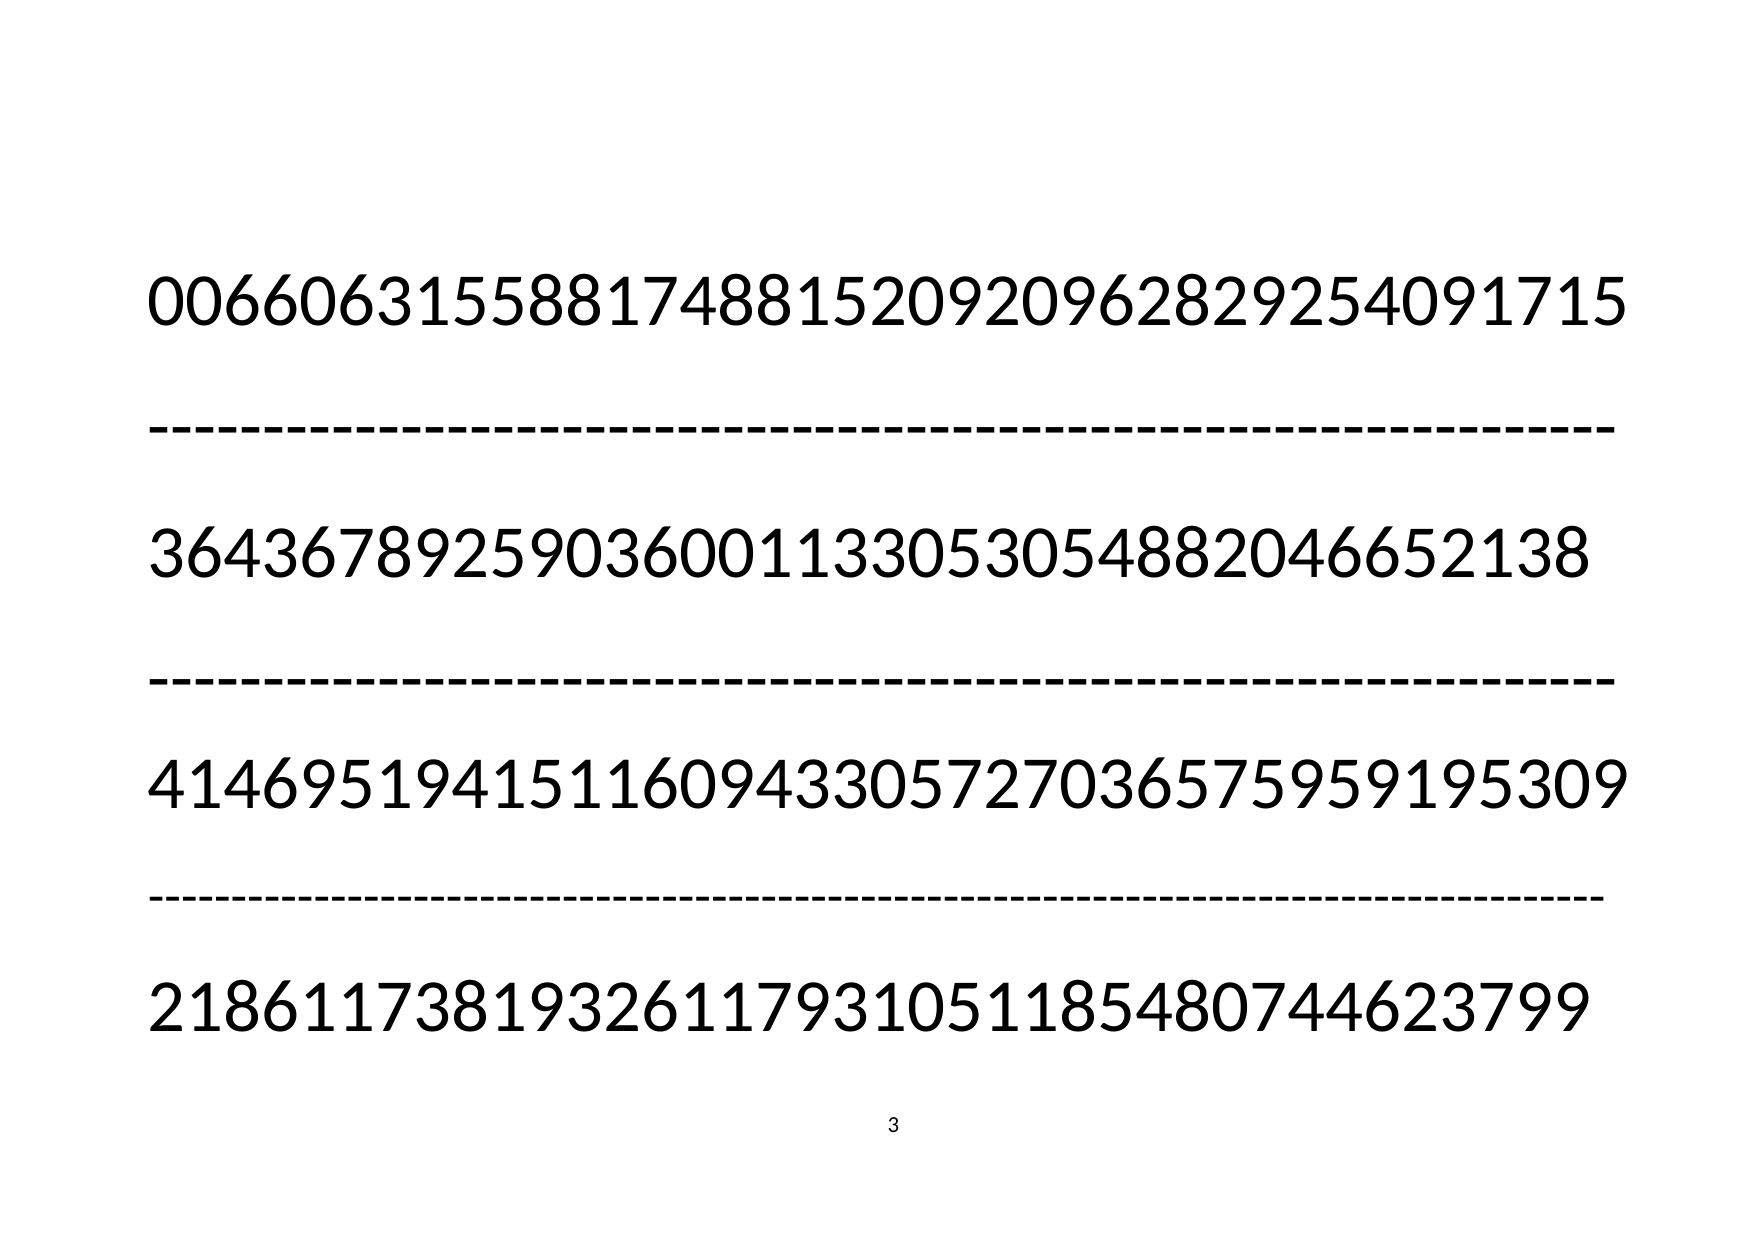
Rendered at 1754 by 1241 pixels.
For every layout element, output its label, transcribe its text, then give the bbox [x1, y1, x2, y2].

text ---------------------------------------------------------------- 414695194151160943305727036575959195309 [148, 631, 1639, 828]
text ---------------------------------------------------------------- [148, 379, 1639, 470]
text 21861173819326117931051185480744623799 [148, 959, 1639, 1051]
text 006606315588174881520920962829254091715 [148, 148, 1639, 344]
text ---------------------------------------------------------------------------------------- [148, 862, 1639, 928]
text 36436789259036001133053054882046652138 [148, 505, 1639, 596]
